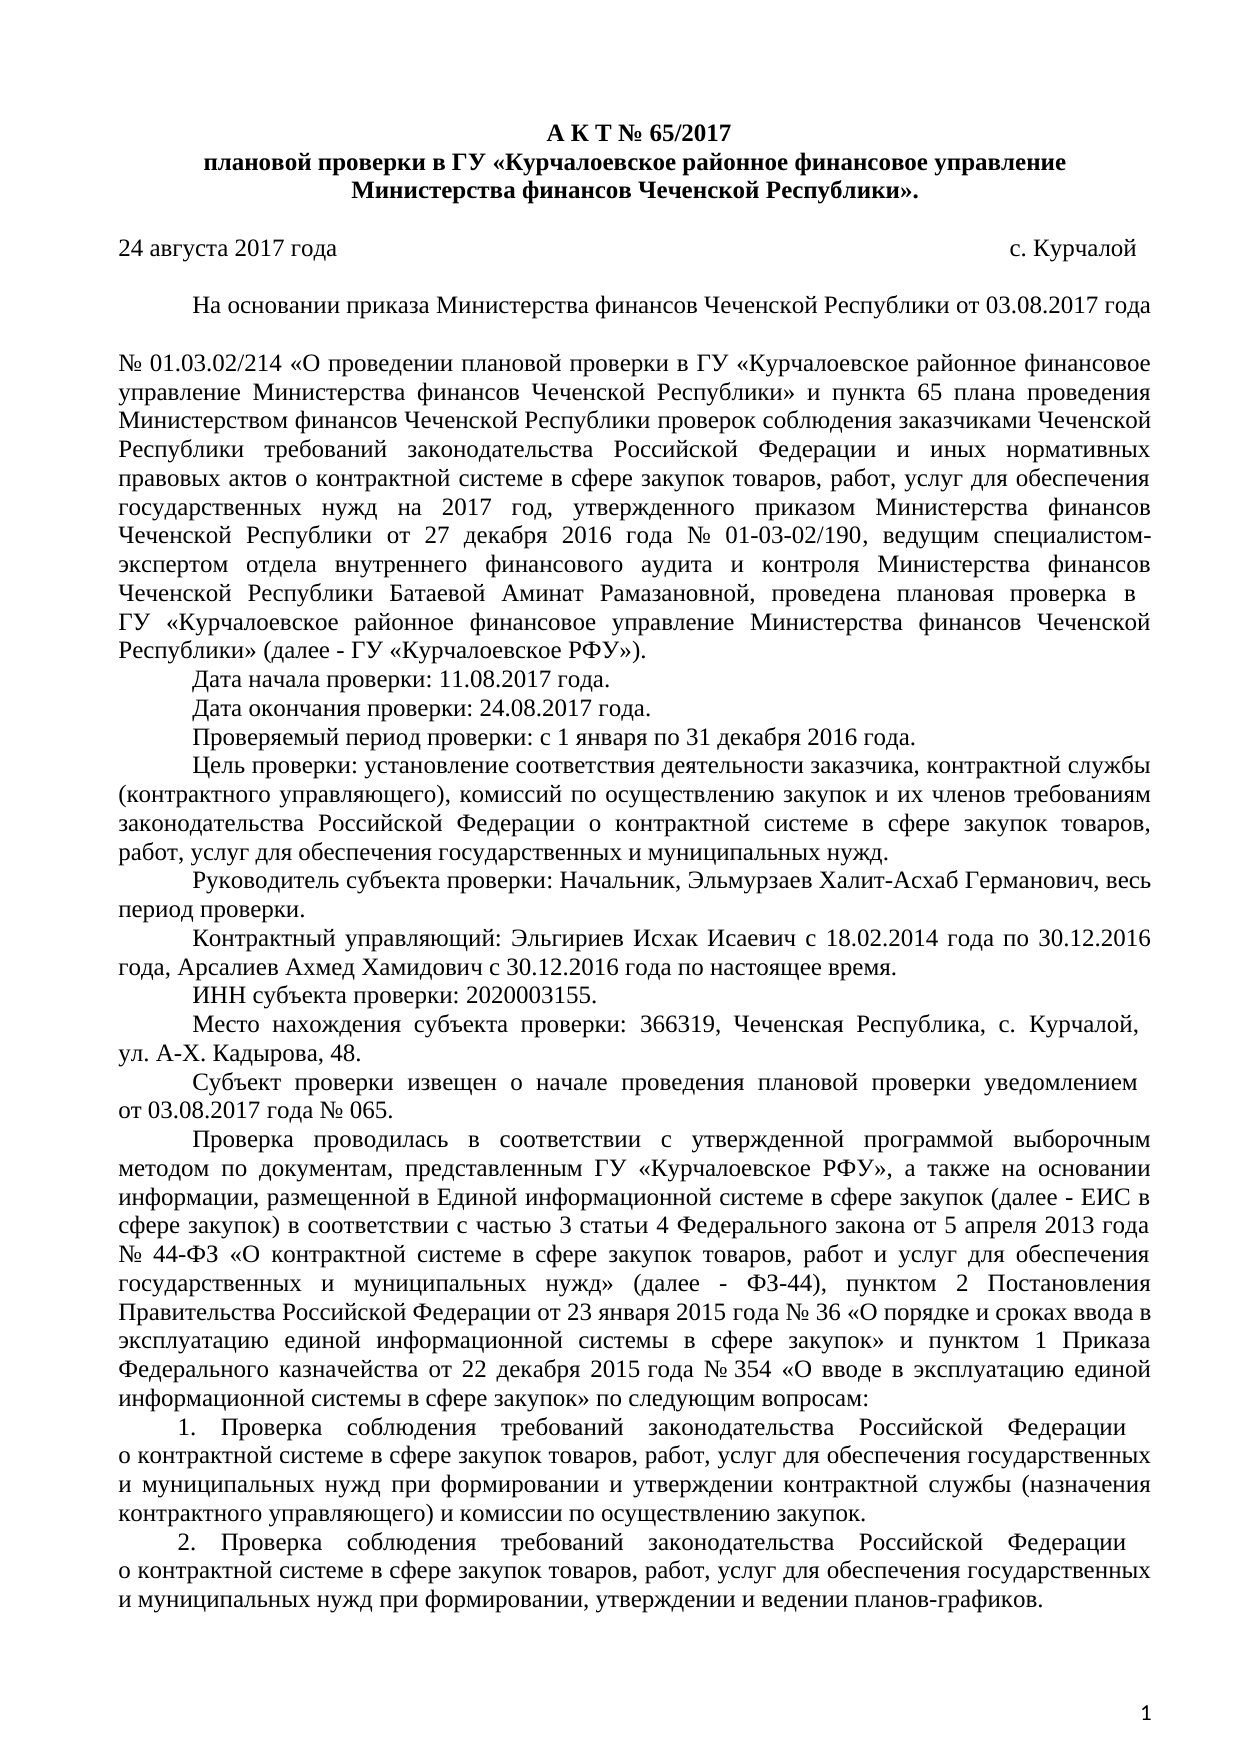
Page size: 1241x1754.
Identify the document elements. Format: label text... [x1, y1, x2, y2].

list Субъект проверки извещен о начале проведения плановой проверки уведомлением от 03.08.2017 года № 065. [118, 1067, 1152, 1124]
list Проверка проводилась в соответствии с утвержденной программой выборочным методом по документам, представленным ГУ «Курчалоевское РФУ», а также на основании информации, размещенной в Единой информационной системе в сфере закупок (далее - ЕИС в сфере закупок) в соответствии с частью 3 статьи 4 Федерального закона от 5 апреля 2013 года № 44-ФЗ «О контрактной системе в сфере закупок товаров, работ и услуг для обеспечения государственных и муниципальных нужд» (далее - ФЗ-44), пунктом 2 Постановления Правительства Российской Федерации от 23 января 2015 года № 36 «О порядке и сроках ввода в эксплуатацию единой информационной системы в сфере закупок» и пунктом 1 Приказа Федерального казначейства от 22 декабря 2015 года № 354 «О вводе в эксплуатацию единой информационной системы в сфере закупок» по следующим вопросам: [118, 1124, 1152, 1412]
text На основании приказа Министерства финансов Чеченской Республики от 03.08.2017 года № 01.03.02/214 «О проведении плановой проверки в ГУ «Курчалоевское районное финансовое управление Министерства финансов Чеченской Республики» и пункта 65 плана проведения Министерством финансов Чеченской Республики проверок соблюдения заказчиками Чеченской Республики требований законодательства Российской Федерации и иных нормативных правовых актов о контрактной системе в сфере закупок товаров, работ, услуг для обеспечения государственных нужд на 2017 год, утвержденного приказом Министерства финансов Чеченской Республики от 27 декабря 2016 года № 01-03-02/190, ведущим специалистом-экспертом отдела внутреннего финансового аудита и контроля Министерства финансов Чеченской Республики Батаевой Аминат Рамазановной, проведена плановая проверка в ГУ «Курчалоевское районное финансовое управление Министерства финансов Чеченской Республики» (далее - ГУ «Курчалоевское РФУ»). [118, 291, 1152, 664]
list Руководитель субъекта проверки: Начальник, Эльмурзаев Халит-Асхаб Германович, весь период проверки. [118, 866, 1152, 923]
text Проверяемый период проверки: с 1 января по 31 декабря 2016 года. [118, 722, 1152, 751]
text Дата окончания проверки: 24.08.2017 года. [118, 693, 1152, 722]
text 24 августа 2017 года с. Курчалой [118, 233, 1152, 262]
list Место нахождения субъекта проверки: 366319, Чеченская Республика, с. Курчалой, ул. А-Х. Кадырова, 48. [118, 1009, 1152, 1067]
list ИНН субъекта проверки: 2020003155. [118, 981, 1152, 1009]
text 2. Проверка соблюдения требований законодательства Российской Федерации о контрактной системе в сфере закупок товаров, работ, услуг для обеспечения государственных и муниципальных нужд при формировании, утверждении и ведении планов-графиков. [118, 1527, 1152, 1613]
text Министерства финансов Чеченской Республики». [118, 176, 1152, 204]
text плановой проверки в ГУ «Курчалоевское районное финансовое управление [118, 147, 1152, 176]
list Контрактный управляющий: Эльгириев Исхак Исаевич с 18.02.2014 года по 30.12.2016 года, Арсалиев Ахмед Хамидович с 30.12.2016 года по настоящее время. [118, 923, 1152, 981]
text Цель проверки: установление соответствия деятельности заказчика, контрактной службы (контрактного управляющего), комиссий по осуществлению закупок и их членов требованиям законодательства Российской Федерации о контрактной системе в сфере закупок товаров, работ, услуг для обеспечения государственных и муниципальных нужд. [118, 751, 1152, 866]
text Дата начала проверки: 11.08.2017 года. [118, 664, 1152, 693]
text А К Т № 65/2017 [118, 118, 1152, 147]
